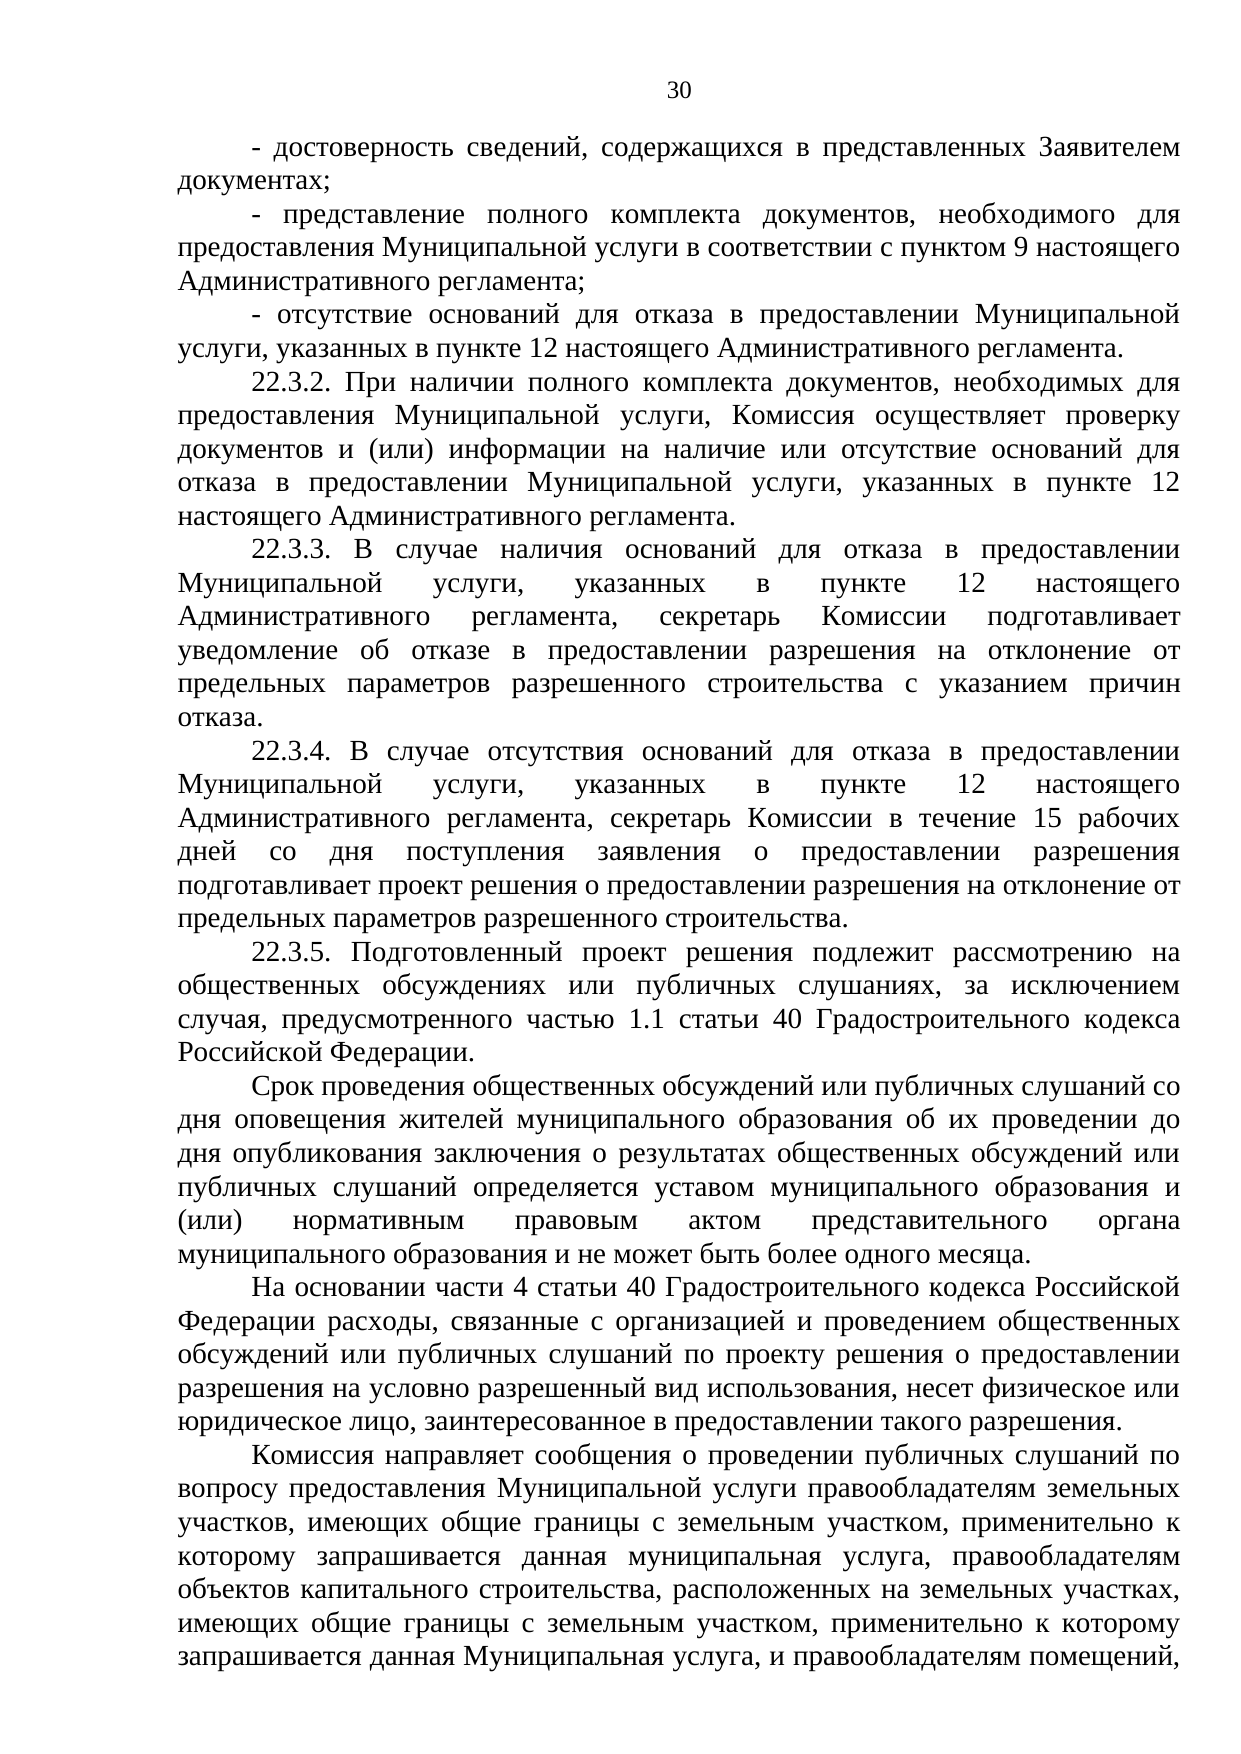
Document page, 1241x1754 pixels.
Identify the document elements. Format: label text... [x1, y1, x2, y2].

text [177, 1437, 1181, 1672]
text - достоверность сведений, содержащихся в представленных Заявителем документах; [177, 129, 1181, 196]
text 22.3.3. В случае наличия оснований для отказа в предоставлении Муниципальной услуги, указанных в пункте 12 настоящего Административного регламента, секретарь Комиссии подготавливает уведомление об отказе в предоставлении разрешения на отклонение от предельных параметров разрешенного строительства с указанием причин отказа. [177, 531, 1181, 733]
text - отсутствие оснований для отказа в предоставлении Муниципальной услуги, указанных в пункте 12 настоящего Административного регламента. [177, 297, 1181, 364]
text 22.3.2. При наличии полного комплекта документов, необходимых для предоставления Муниципальной услуги, Комиссия осуществляет проверку документов и (или) информации на наличие или отсутствие оснований для отказа в предоставлении Муниципальной услуги, указанных в пункте 12 настоящего Административного регламента. [177, 364, 1181, 531]
text 22.3.5. Подготовленный проект решения подлежит рассмотрению на общественных обсуждениях или публичных слушаниях, за исключением случая, предусмотренного частью 1.1 статьи 40 Градостроительного кодекса Российской Федерации. [177, 934, 1181, 1068]
text 22.3.4. В случае отсутствия оснований для отказа в предоставлении Муниципальной услуги, указанных в пункте 12 настоящего Административного регламента, секретарь Комиссии в течение 15 рабочих дней со дня поступления заявления о предоставлении разрешения подготавливает проект решения о предоставлении разрешения на отклонение от предельных параметров разрешенного строительства. [177, 733, 1181, 934]
text На основании части 4 статьи 40 Градостроительного кодекса Российской Федерации расходы, связанные с организацией и проведением общественных обсуждений или публичных слушаний по проекту решения о предоставлении разрешения на условно разрешенный вид использования, несет физическое или юридическое лицо, заинтересованное в предоставлении такого разрешения. [177, 1269, 1181, 1437]
text Срок проведения общественных обсуждений или публичных слушаний со дня оповещения жителей муниципального образования об их проведении до дня опубликования заключения о результатах общественных обсуждений или публичных слушаний определяется уставом муниципального образования и (или) нормативным правовым актом представительного органа муниципального образования и не может быть более одного месяца. [177, 1068, 1181, 1269]
text - представление полного комплекта документов, необходимого для предоставления Муниципальной услуги в соответствии с пунктом 9 настоящего Административного регламента; [177, 196, 1181, 297]
